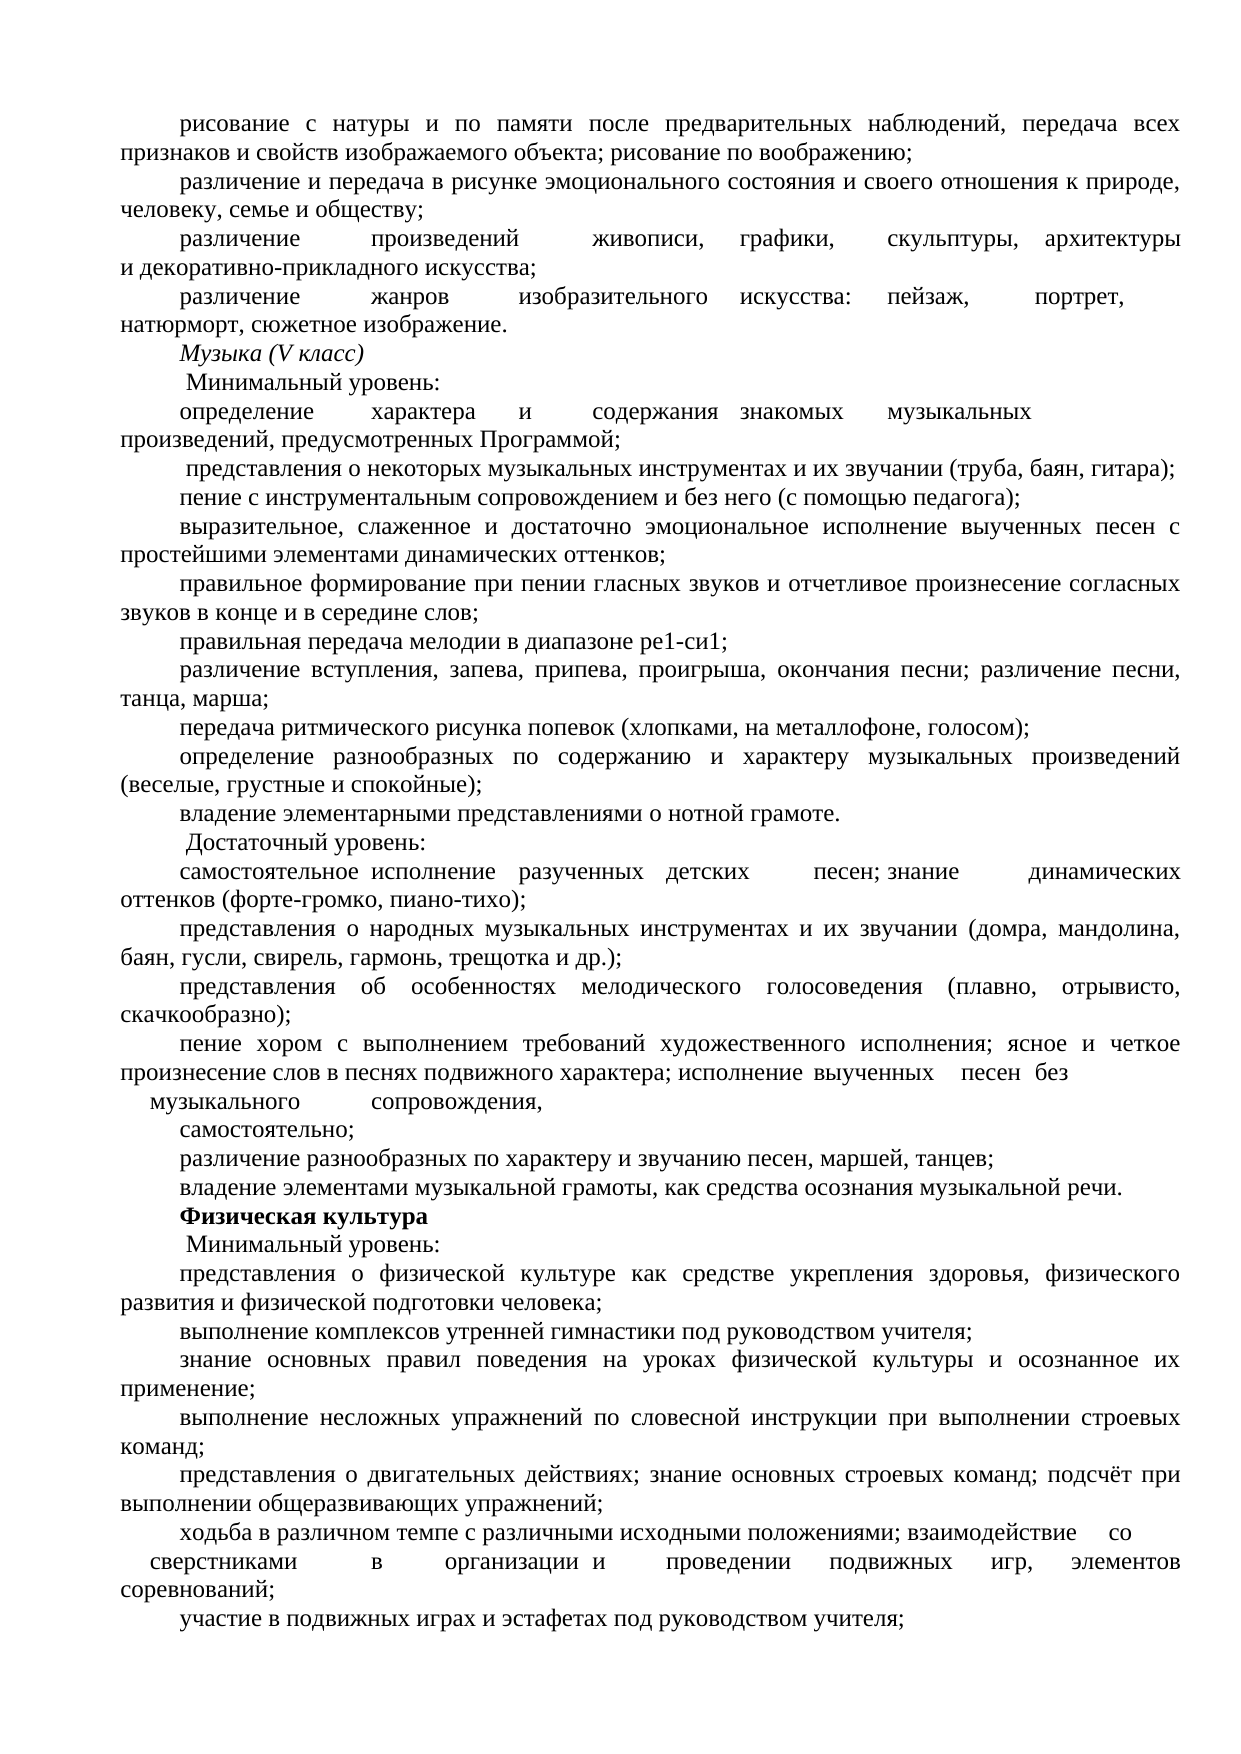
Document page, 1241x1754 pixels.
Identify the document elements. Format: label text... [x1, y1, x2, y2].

text Физическая культура [120, 1201, 1181, 1229]
text передача ритмического рисунка попевок (хлопками, на металлофоне, голосом); [120, 712, 1181, 741]
text различение разнообразных по характеру и звучанию песен, маршей, танцев; [120, 1143, 1181, 1172]
text различение жанров изобразительного искусства: пейзаж, портрет, натюрморт, сюжетное изображение. [120, 281, 1181, 338]
text правильное формирование при пении гласных звуков и отчетливое произнесение согласных звуков в конце и в середине слов; [120, 568, 1181, 626]
text представления о некоторых музыкальных инструментах и их звучании (труба, баян, гитара); [120, 453, 1181, 482]
text выразительное, слаженное и достаточно эмоциональное исполнение выученных песен с простейшими элементами динамических оттенков; [120, 511, 1181, 568]
text правильная передача мелодии в диапазоне ре1-си1; [120, 626, 1181, 654]
text участие в подвижных играх и эстафетах под руководством учителя; [120, 1603, 1181, 1632]
text рисование с натуры и по памяти после предварительных наблюдений, передача всех признаков и свойств изображаемого объекта; рисование по воображению; [120, 108, 1181, 166]
text Музыка (V класс) [120, 338, 1181, 367]
text Минимальный уровень: [120, 1229, 1181, 1258]
text представления о двигательных действиях; знание основных строевых команд; подсчёт при выполнении общеразвивающих упражнений; [120, 1459, 1181, 1517]
text владение элементарными представлениями о нотной грамоте. [120, 798, 1181, 827]
text определение разнообразных по содержанию и характеру музыкальных произведений (веселые, грустные и спокойные); [120, 741, 1181, 798]
text различение произведений живописи, графики, скульптуры, архитектуры и декоративно-прикладного искусства; [120, 223, 1181, 281]
text представления о народных музыкальных инструментах и их звучании (домра, мандолина, баян, гусли, свирель, гармонь, трещотка и др.); [120, 913, 1181, 971]
text различение вступления, запева, припева, проигрыша, окончания песни; различение песни, танца, марша; [120, 654, 1181, 712]
text знание основных правил поведения на уроках физической культуры и осознанное их применение; [120, 1344, 1181, 1402]
text пение хором с выполнением требований художественного исполнения; ясное и четкое произнесение слов в песнях подвижного характера; исполнение выученных песен без музыкального сопровождения, [120, 1028, 1181, 1114]
text представления о физической культуре как средстве укрепления здоровья, физического развития и физической подготовки человека; [120, 1258, 1181, 1316]
text различение и передача в рисунке эмоционального состояния и своего отношения к природе, человеку, семье и обществу; [120, 166, 1181, 223]
text самостоятельное исполнение разученных детских песен; знание динамических оттенков (форте-громко, пиано-тихо); [120, 856, 1181, 913]
text выполнение комплексов утренней гимнастики под руководством учителя; [120, 1316, 1181, 1344]
text пение с инструментальным сопровождением и без него (с помощью педагога); [120, 482, 1181, 511]
text Минимальный уровень: [120, 367, 1181, 396]
text владение элементами музыкальной грамоты, как средства осознания музыкальной речи. [120, 1172, 1181, 1201]
text самостоятельно; [120, 1114, 1181, 1143]
text Достаточный уровень: [120, 827, 1181, 856]
text ходьба в различном темпе с различными исходными положениями; взаимодействие со сверстниками в организации и проведении подвижных игр, элементов соревнований; [120, 1517, 1181, 1603]
text выполнение несложных упражнений по словесной инструкции при выполнении строевых команд; [120, 1402, 1181, 1459]
text представления об особенностях мелодического голосоведения (плавно, отрывисто, скачкообразно); [120, 971, 1181, 1028]
text определение характера и содержания знакомых музыкальных произведений, предусмотренных Программой; [120, 396, 1181, 453]
